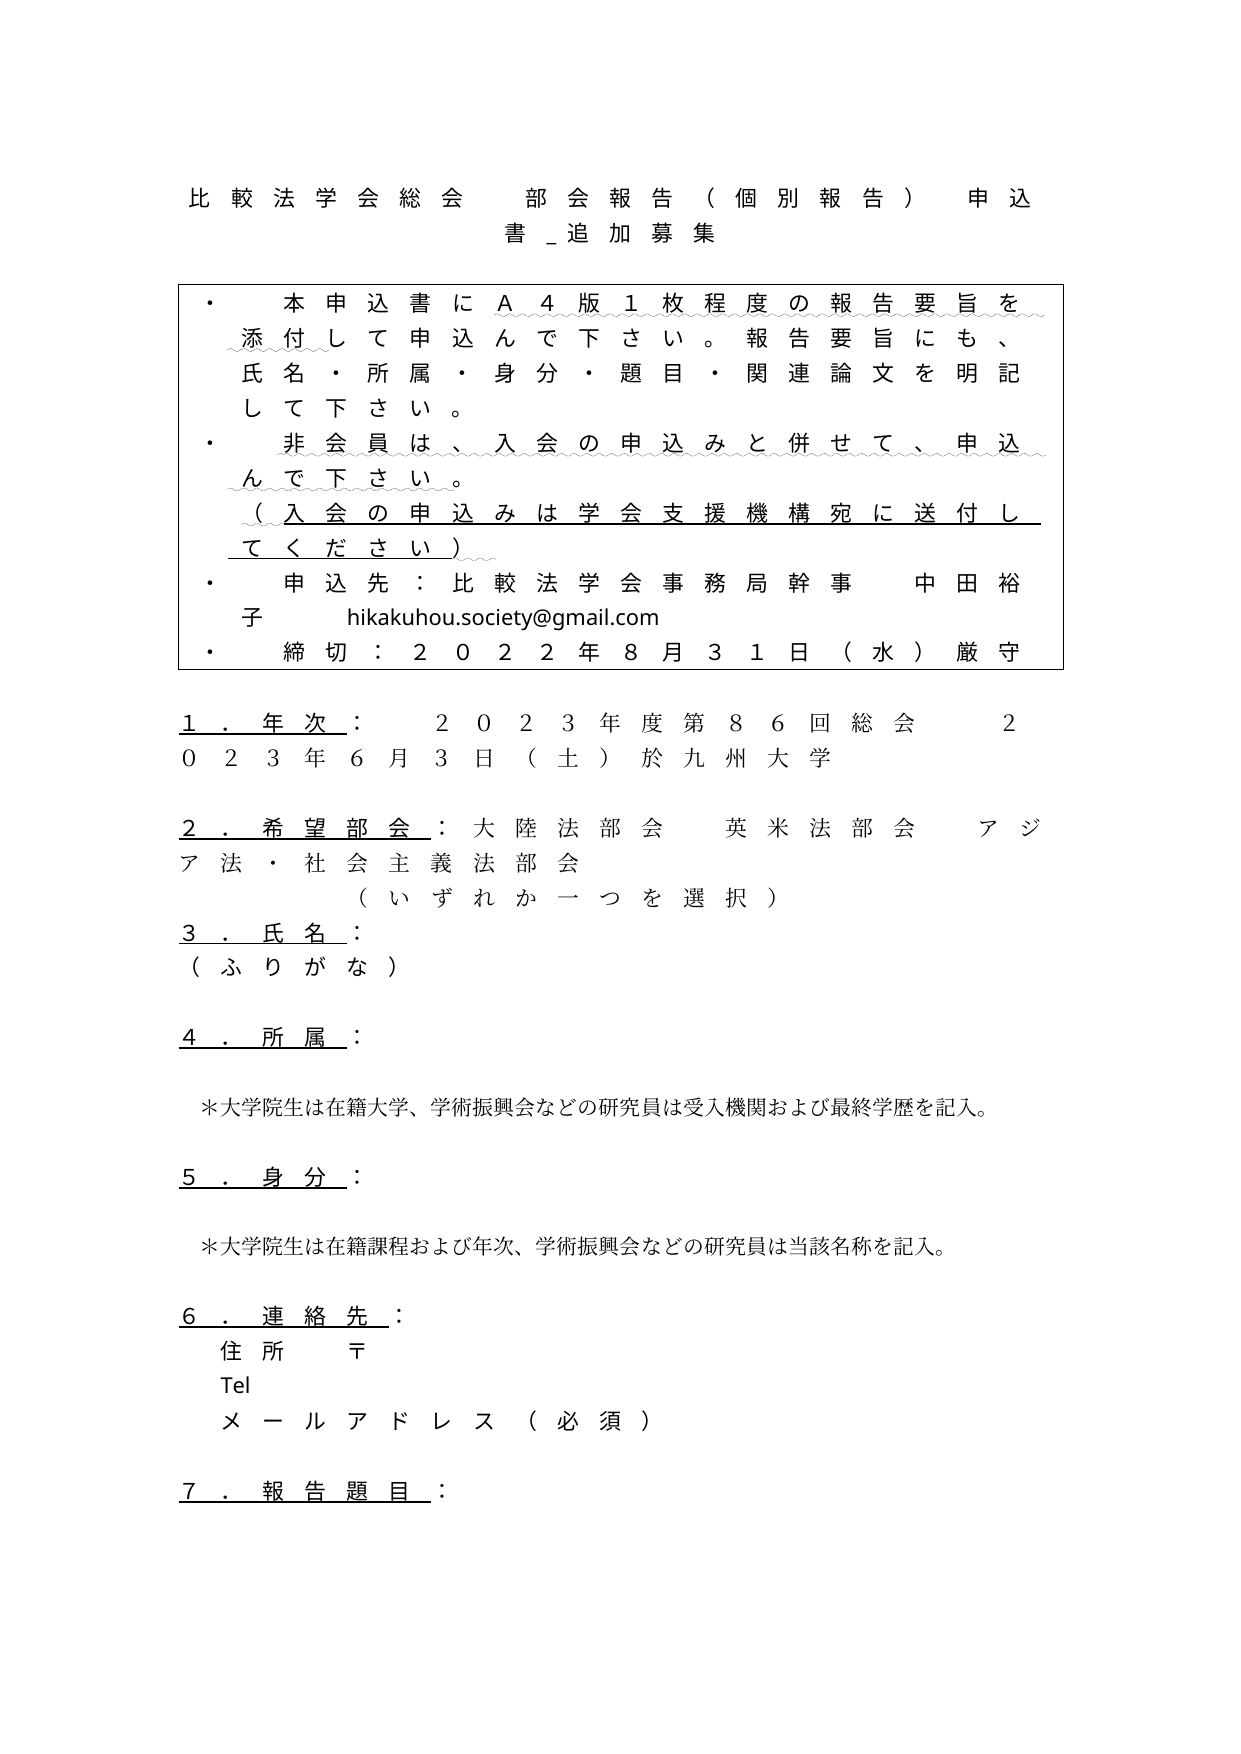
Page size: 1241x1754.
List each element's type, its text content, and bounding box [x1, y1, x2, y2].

text ＊大学院生は在籍課程および年次、学術振興会などの研究員は当該名称を記入。 [199, 1228, 1062, 1263]
text １．年次： ２０２３年度第８６回総会 ２０２３年６月３日（土）於九州大学 [178, 704, 1062, 774]
text ４．所属： [178, 1019, 1062, 1053]
table_header 本申込書にＡ４版１枚程度の報告要旨を添付して申込んで下さい。報告要旨にも、氏名・所属・身分・題目・関連論文を明記して下さい。 非会員は、入会の申込みと併せて、申込んで下さい。 （入会の申込みは学会支援機構宛に送付してください） 申込先：比較法学会事務局幹事 中田裕子 hikakuhou.society@gmail.com 締切：２０２２年８月３１日（水）厳守 [179, 285, 1063, 669]
text ＊大学院生は在籍大学、学術振興会などの研究員は受入機関および最終学歴を記入。 [199, 1088, 1062, 1123]
text ６．連絡先： [178, 1298, 1062, 1333]
text 比較法学会総会 部会報告（個別報告） 申込書_追加募集 [178, 179, 1062, 249]
text ７．報告題目： [178, 1472, 1062, 1507]
text （いずれか一つを選択） [178, 879, 1062, 914]
text 住所 〒 [200, 1333, 1062, 1368]
text ２．希望部会：大陸法部会 英米法部会 アジア法・社会主義法部会 [178, 809, 1062, 879]
text ５．身分： [178, 1158, 1062, 1193]
text （ふりがな） [178, 949, 1062, 984]
text Tel [200, 1368, 1062, 1402]
text ３．氏名： [178, 914, 1062, 949]
text メールアドレス（必須） [200, 1402, 1062, 1437]
